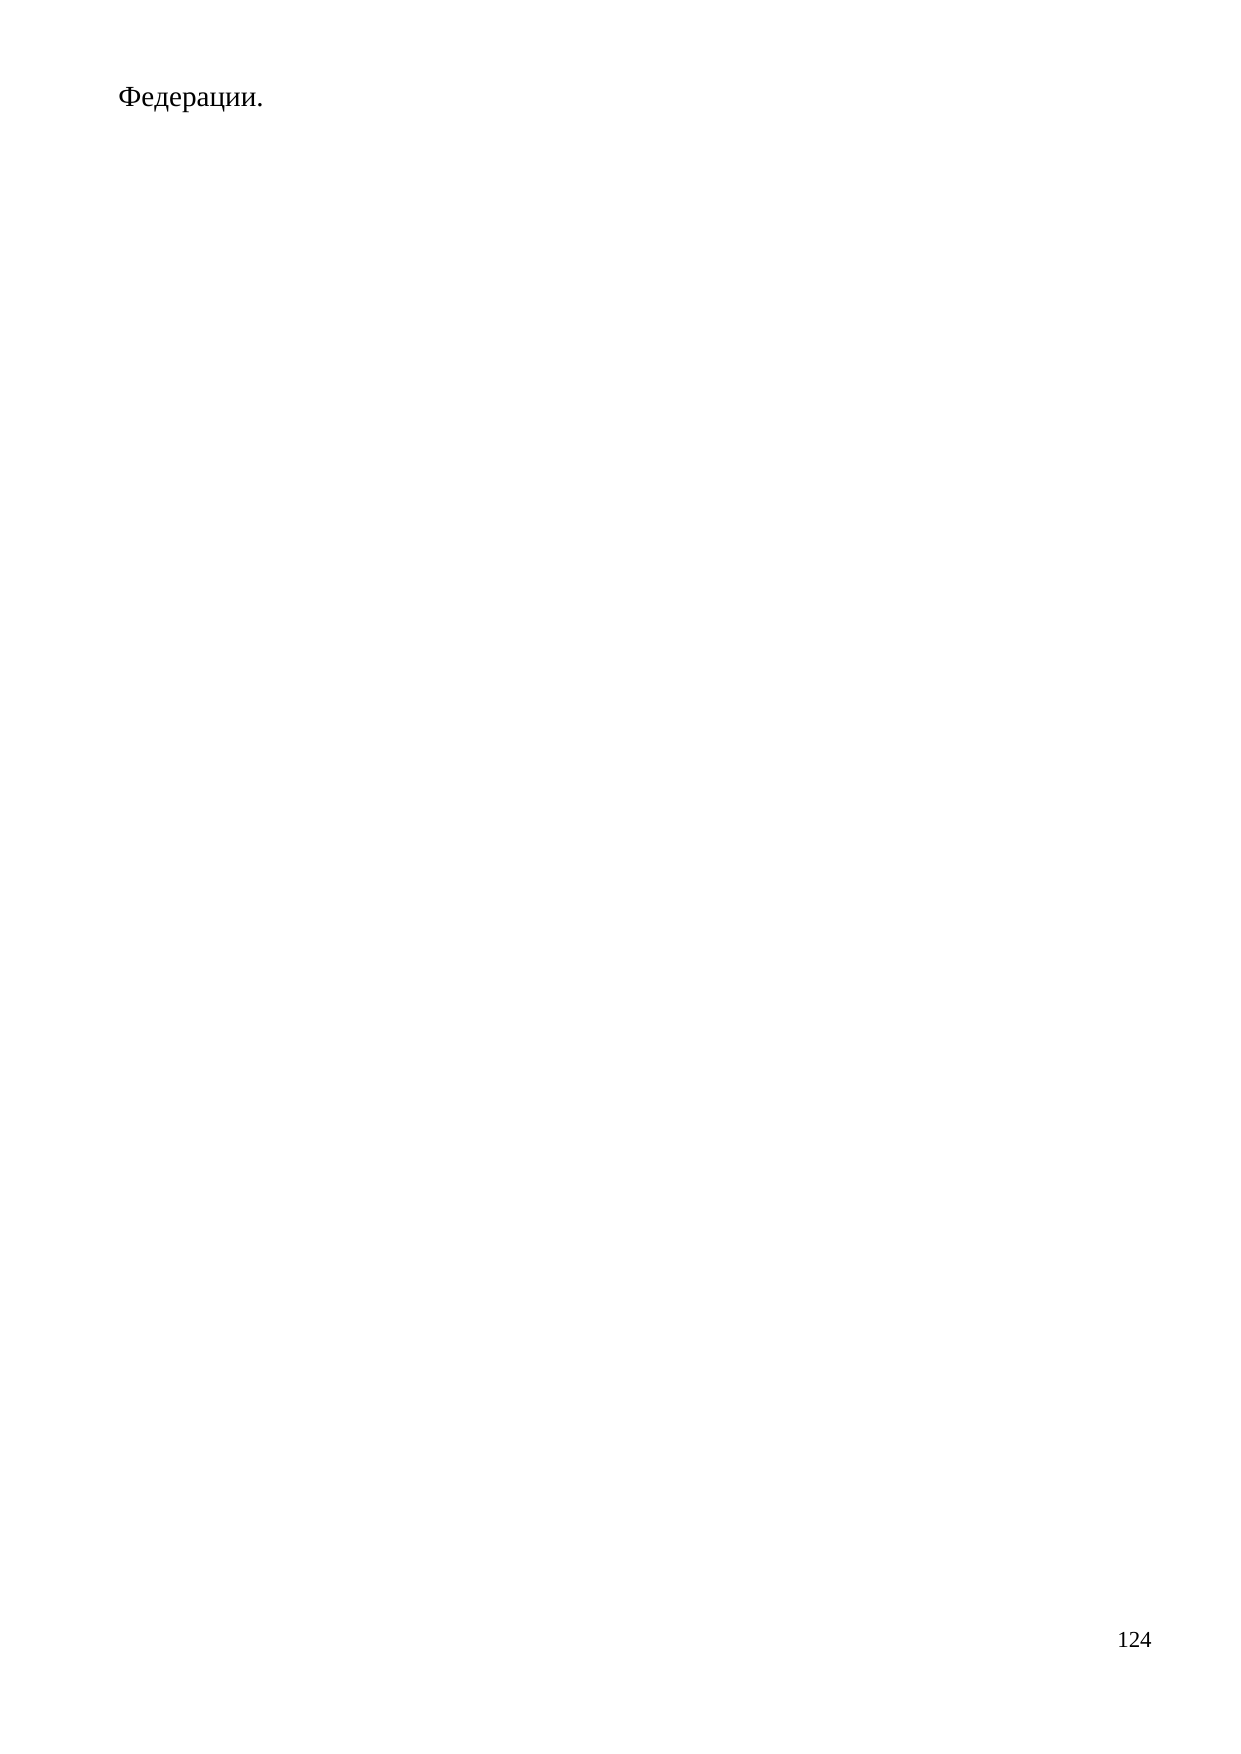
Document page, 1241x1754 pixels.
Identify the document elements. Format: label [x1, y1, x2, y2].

text [118, 79, 1152, 113]
